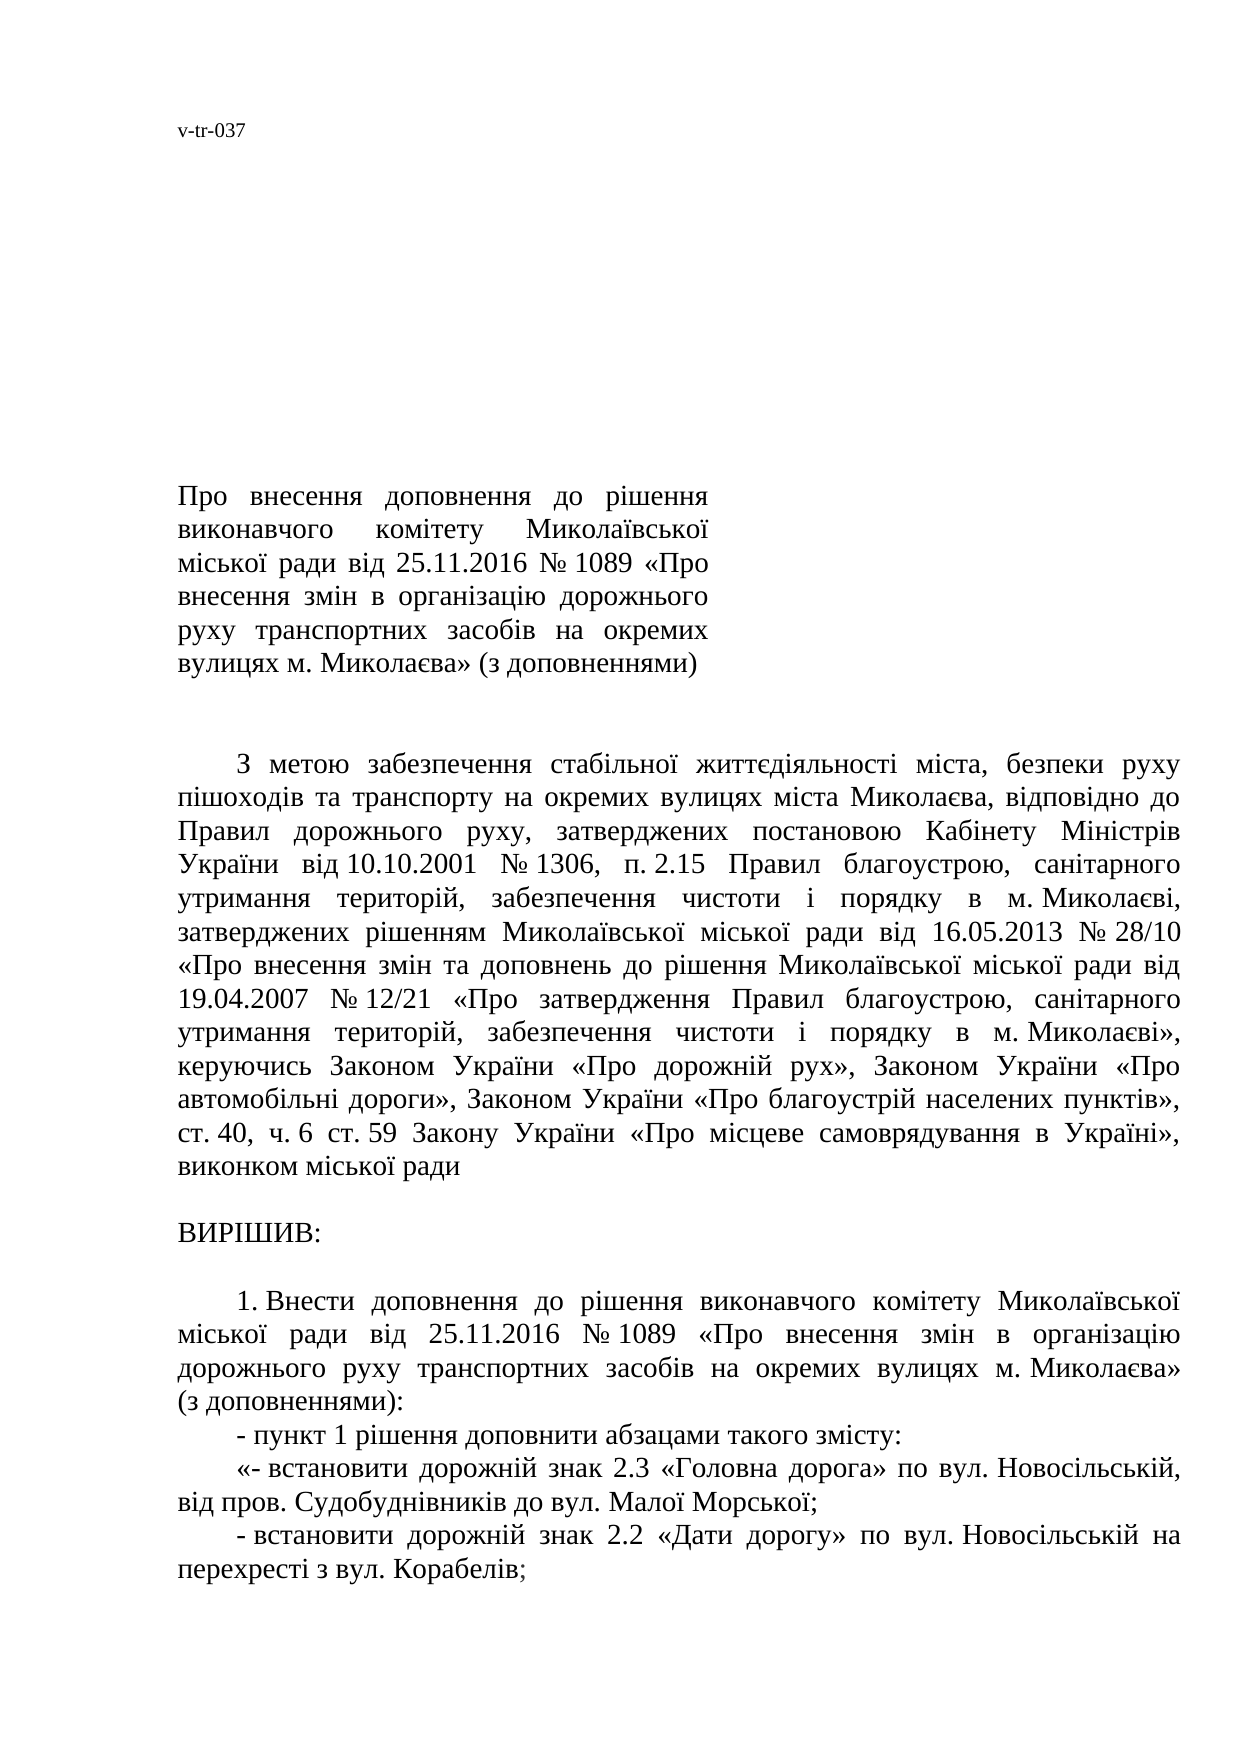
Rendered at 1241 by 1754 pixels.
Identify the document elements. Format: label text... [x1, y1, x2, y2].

text - встановити дорожній знак 2.2 «Дати дорогу» по вул. Новосільській на перехресті з вул. Корабелів; [177, 1517, 1181, 1584]
text Про внесення доповнення до рішення виконавчого комітету Миколаївської міської ради від 25.11.2016 № 1089 «Про внесення змін в організацію дорожнього руху транспортних засобів на окремих вулицях м. Миколаєва» (з доповненнями) [177, 478, 709, 679]
text ВИРІШИВ: [177, 1216, 1181, 1249]
text v-tr-037 [177, 118, 1181, 142]
text 1. Внести доповнення до рішення виконавчого комітету Миколаївської міської ради від 25.11.2016 № 1089 «Про внесення змін в організацію дорожнього руху транспортних засобів на окремих вулицях м. Миколаєва» (з доповненнями): [177, 1283, 1181, 1417]
text З метою забезпечення стабільної життєдіяльності міста, безпеки руху пішоходів та транспорту на окремих вулицях міста Миколаєва, відповідно до Правил дорожнього руху, затверджених постановою Кабінету Міністрів України від 10.10.2001 № 1306, п. 2.15 Правил благоустрою, санітарного утримання територій, забезпечення чистоти і порядку в м. Миколаєві, затверджених рішенням Миколаївської міської ради від 16.05.2013 № 28/10 «Про внесення змін та доповнень до рішення Миколаївської міської ради від 19.04.2007 № 12/21 «Про затвердження Правил благоустрою, санітарного утримання територій, забезпечення чистоти і порядку в м. Миколаєві», керуючись Законом України «Про дорожній рух», Законом України «Про автомобільні дороги», Законом України «Про благоустрій населених пунктів», ст. 40, ч. 6 ст. 59 Закону України «Про місцеве самоврядування в Україні», виконком міської ради [177, 746, 1181, 1182]
text - пункт 1 рішення доповнити абзацами такого змісту: [177, 1417, 1181, 1450]
text «- встановити дорожній знак 2.3 «Головна дорога» по вул. Новосільській, від пров. Судобуднівників до вул. Малої Морської; [177, 1450, 1181, 1517]
